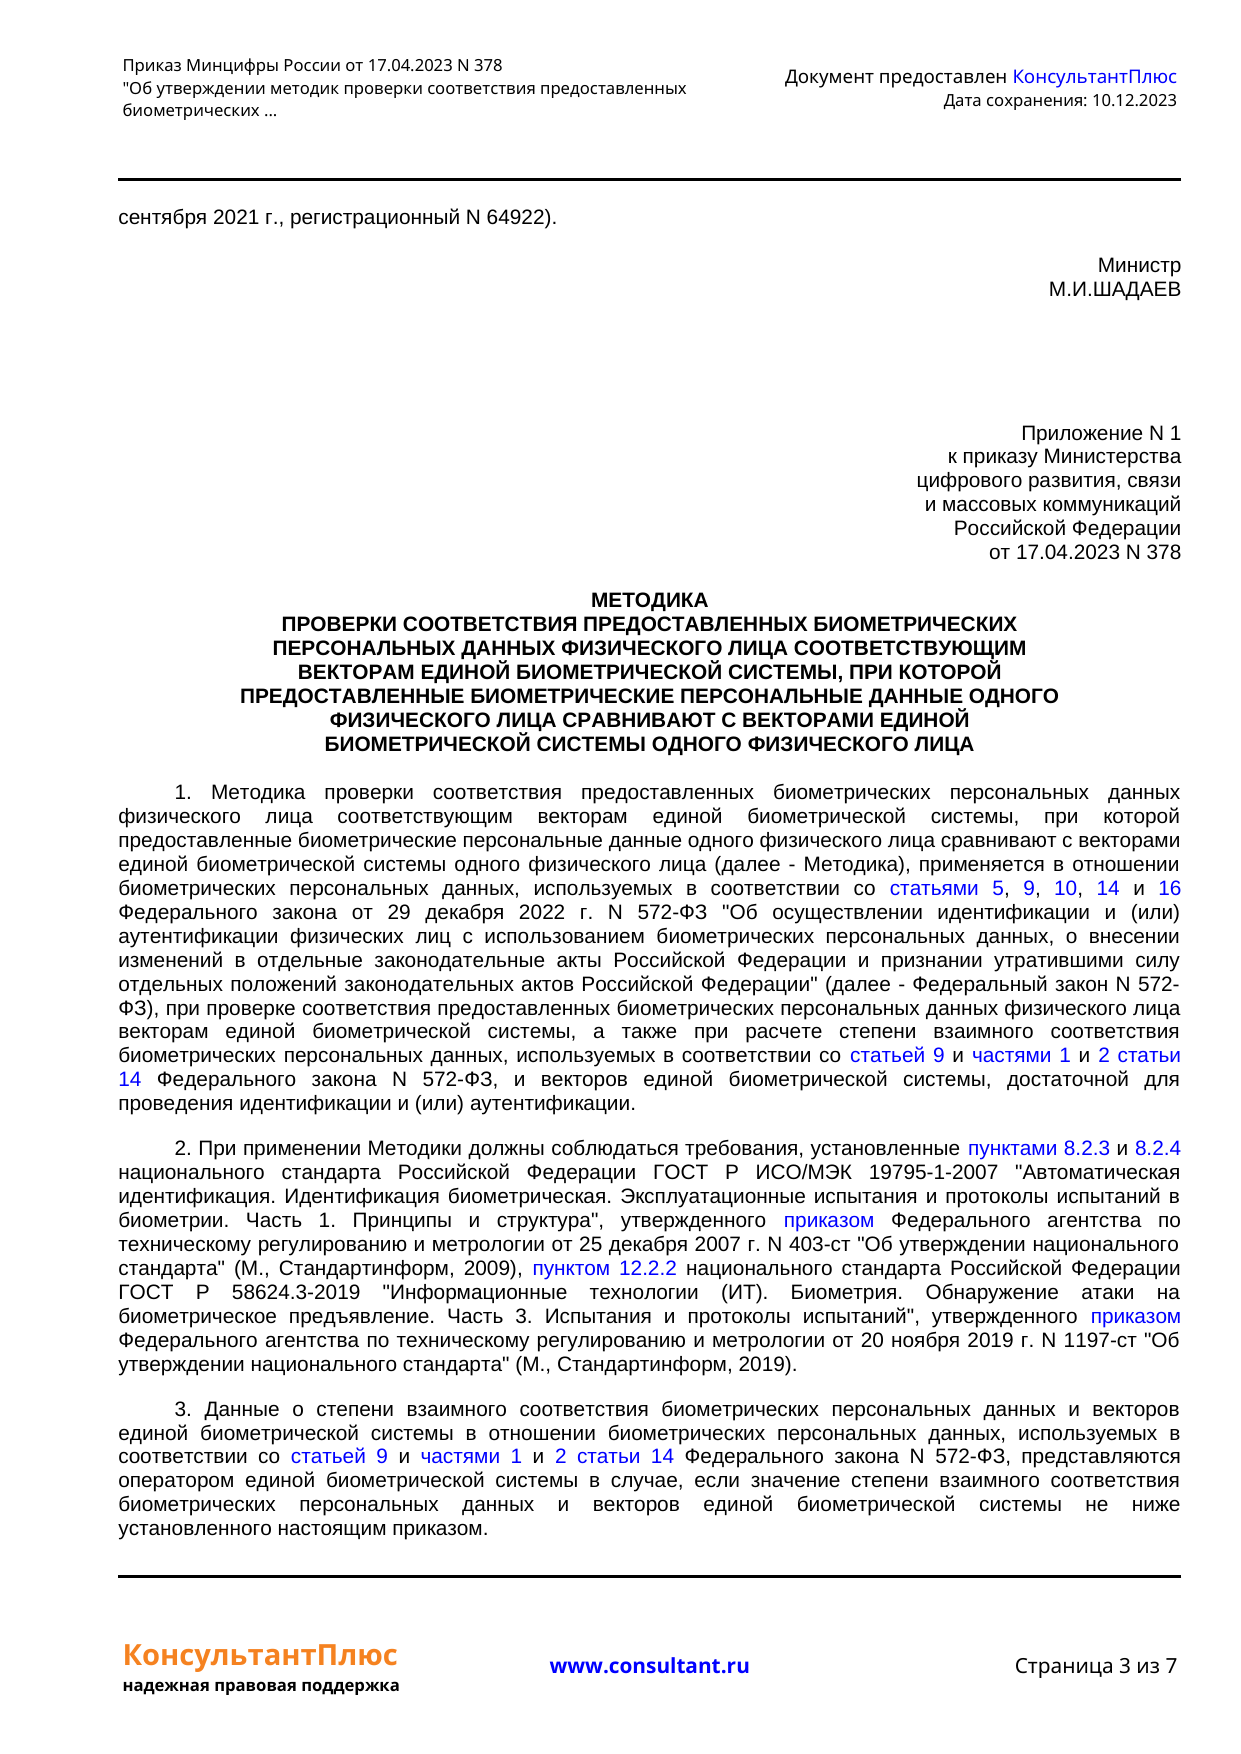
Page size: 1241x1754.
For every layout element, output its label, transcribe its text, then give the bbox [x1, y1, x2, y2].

text Российской Федерации [118, 516, 1181, 540]
text М.И.ШАДАЕВ [118, 277, 1181, 301]
title ВЕКТОРАМ ЕДИНОЙ БИОМЕТРИЧЕСКОЙ СИСТЕМЫ, ПРИ КОТОРОЙ [118, 660, 1181, 684]
text 1. Методика проверки соответствия предоставленных биометрических персональных данных физического лица соответствующим векторам единой биометрической системы, при которой предоставленные биометрические персональные данные одного физического лица сравнивают с векторами единой биометрической системы одного физического лица (далее - Методика), применяется в отношении биометрических персональных данных, используемых в соответствии со статьями 5, 9, 10, 14 и 16 Федерального закона от 29 декабря 2022 г. N 572-ФЗ "Об осуществлении идентификации и (или) аутентификации физических лиц с использованием биометрических персональных данных, о внесении изменений в отдельные законодательные акты Российской Федерации и признании утратившими силу отдельных положений законодательных актов Российской Федерации" (далее - Федеральный закон N 572-ФЗ), при проверке соответствия предоставленных биометрических персональных данных физического лица векторам единой биометрической системы, а также при расчете степени взаимного соответствия биометрических персональных данных, используемых в соответствии со статьей 9 и частями 1 и 2 статьи 14 Федерального закона N 572-ФЗ, и векторов единой биометрической системы, достаточной для проведения идентификации и (или) аутентификации. [118, 780, 1181, 1115]
text Министр [118, 253, 1181, 277]
text 3. Данные о степени взаимного соответствия биометрических персональных данных и векторов единой биометрической системы в отношении биометрических персональных данных, используемых в соответствии со статьей 9 и частями 1 и 2 статьи 14 Федерального закона N 572-ФЗ, представляются оператором единой биометрической системы в случае, если значение степени взаимного соответствия биометрических персональных данных и векторов единой биометрической системы не ниже установленного настоящим приказом. [118, 1396, 1181, 1540]
text к приказу Министерства [118, 444, 1181, 468]
title ФИЗИЧЕСКОГО ЛИЦА СРАВНИВАЮТ С ВЕКТОРАМИ ЕДИНОЙ [118, 708, 1181, 732]
text и массовых коммуникаций [118, 492, 1181, 516]
title ПЕРСОНАЛЬНЫХ ДАННЫХ ФИЗИЧЕСКОГО ЛИЦА СООТВЕТСТВУЮЩИМ [118, 636, 1181, 660]
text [118, 205, 1181, 229]
title МЕТОДИКА [118, 588, 1181, 612]
text 2. При применении Методики должны соблюдаться требования, установленные пунктами 8.2.3 и 8.2.4 национального стандарта Российской Федерации ГОСТ Р ИСО/МЭК 19795-1-2007 "Автоматическая идентификация. Идентификация биометрическая. Эксплуатационные испытания и протоколы испытаний в биометрии. Часть 1. Принципы и структура", утвержденного приказом Федерального агентства по техническому регулированию и метрологии от 25 декабря 2007 г. N 403-ст "Об утверждении национального стандарта" (М., Стандартинформ, 2009), пунктом 12.2.2 национального стандарта Российской Федерации ГОСТ Р 58624.3-2019 "Информационные технологии (ИТ). Биометрия. Обнаружение атаки на биометрическое предъявление. Часть 3. Испытания и протоколы испытаний", утвержденного приказом Федерального агентства по техническому регулированию и метрологии от 20 ноября 2019 г. N 1197-ст "Об утверждении национального стандарта" (М., Стандартинформ, 2019). [118, 1136, 1181, 1376]
text Приложение N 1 [118, 420, 1181, 444]
title ПРОВЕРКИ СООТВЕТСТВИЯ ПРЕДОСТАВЛЕННЫХ БИОМЕТРИЧЕСКИХ [118, 612, 1181, 636]
text от 17.04.2023 N 378 [118, 540, 1181, 564]
title ПРЕДОСТАВЛЕННЫЕ БИОМЕТРИЧЕСКИЕ ПЕРСОНАЛЬНЫЕ ДАННЫЕ ОДНОГО [118, 684, 1181, 708]
title БИОМЕТРИЧЕСКОЙ СИСТЕМЫ ОДНОГО ФИЗИЧЕСКОГО ЛИЦА [118, 732, 1181, 756]
text цифрового развития, связи [118, 468, 1181, 492]
